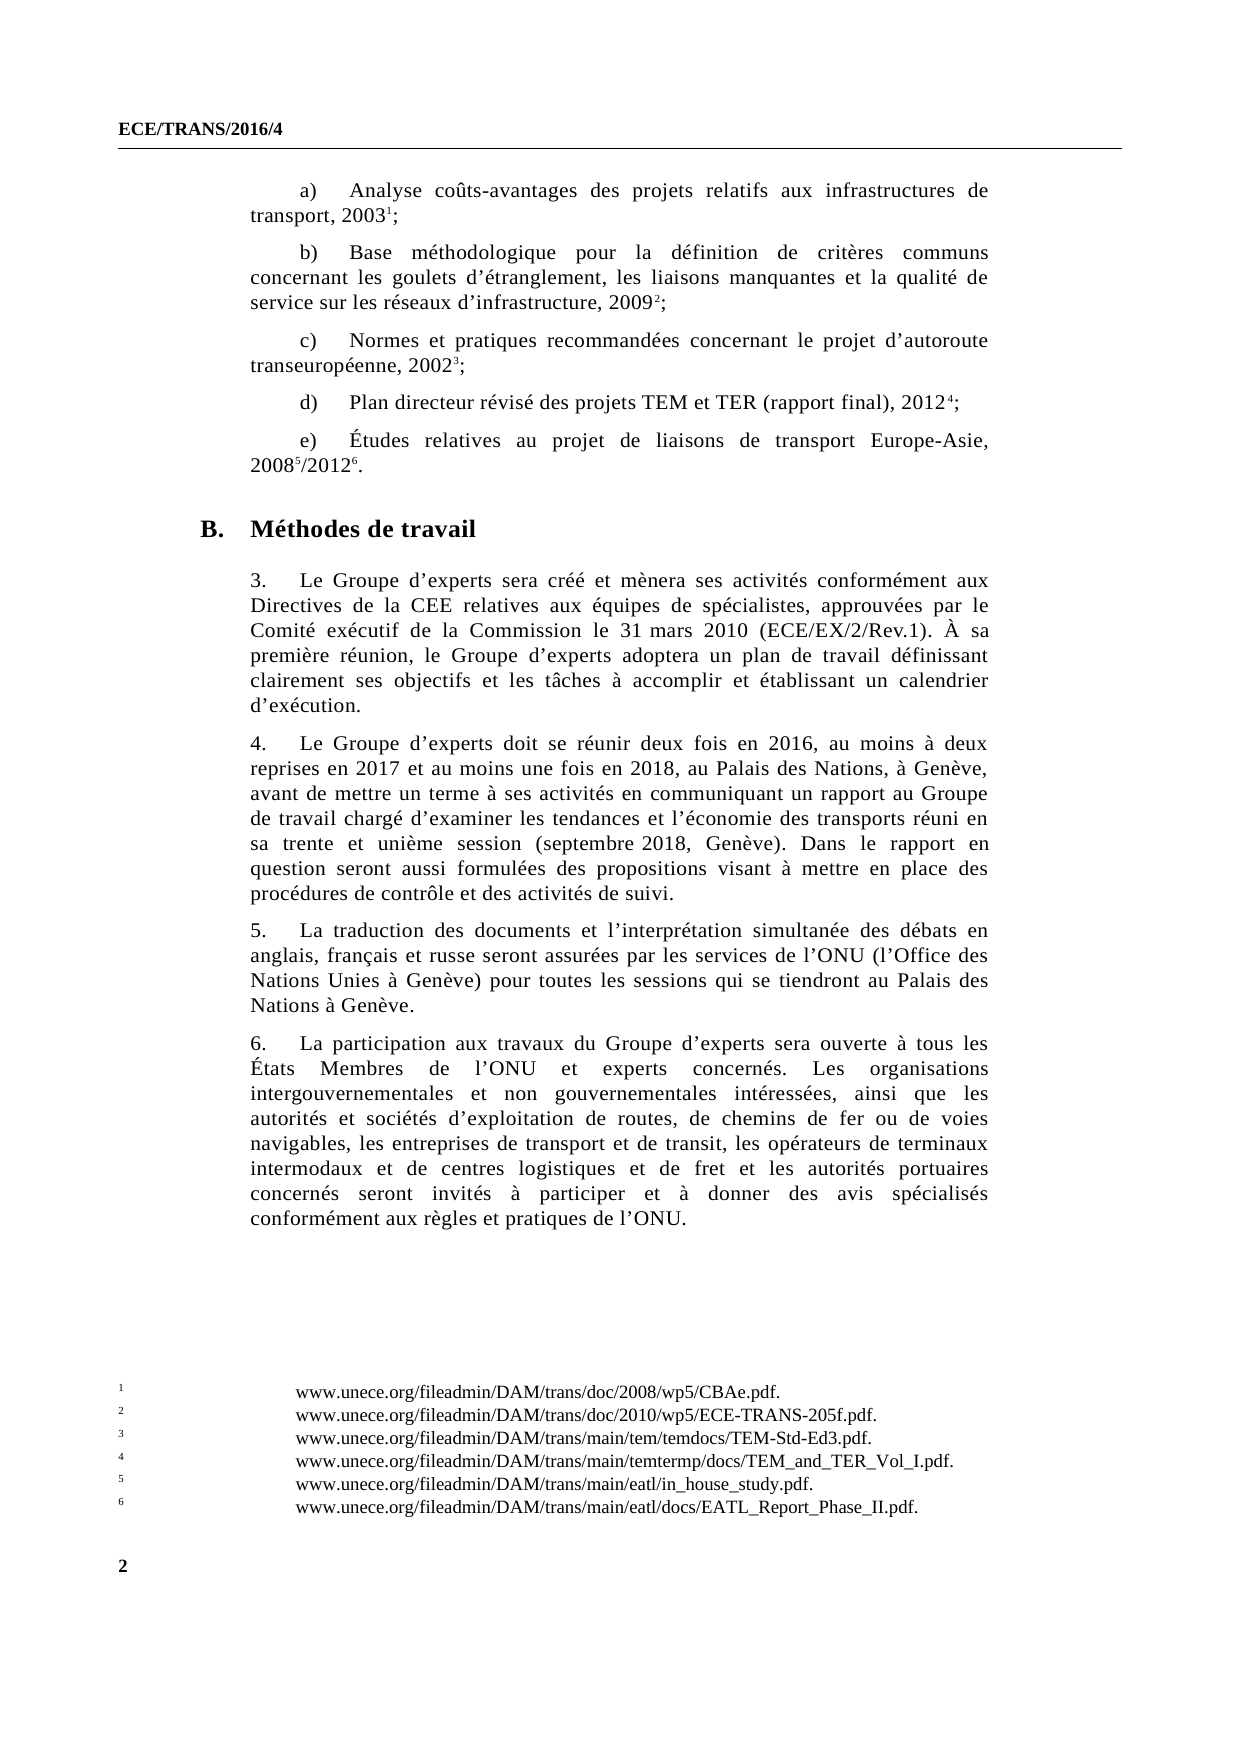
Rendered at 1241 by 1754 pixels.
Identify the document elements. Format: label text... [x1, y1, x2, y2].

text e) Études relatives au projet de liaisons de transport Europe-Asie, 2008/2012. [250, 427, 990, 477]
list La traduction des documents et l’interprétation simultanée des débats en anglais, français et russe seront assurées par les services de l’ONU (l’Office des Nations Unies à Genève) pour toutes les sessions qui se tiendront au Palais des Nations à Genève. [250, 918, 990, 1018]
list Le Groupe d’experts doit se réunir deux fois en 2016, au moins à deux reprises en 2017 et au moins une fois en 2018, au Palais des Nations, à Genève, avant de mettre un terme à ses activités en communiquant un rapport au Groupe de travail chargé d’examiner les tendances et l’économie des transports réuni en sa trente et unième session (septembre 2018, Genève). Dans le rapport en question seront aussi formulées des propositions visant à mettre en place des procédures de contrôle et des activités de suivi. [250, 730, 990, 905]
text b) Base méthodologique pour la définition de critères communs concernant les goulets d’étranglement, les liaisons manquantes et la qualité de service sur les réseaux d’infrastructure, 2009; [250, 240, 990, 315]
text d) Plan directeur révisé des projets TEM et TER (rapport final), 2012; [250, 390, 990, 415]
list Le Groupe d’experts sera créé et mènera ses activités conformément aux Directives de la CEE relatives aux équipes de spécialistes, approuvées par le Comité exécutif de la Commission le 31 mars 2010 (ECE/EX/2/Rev.1). À sa première réunion, le Groupe d’experts adoptera un plan de travail définissant clairement ses objectifs et les tâches à accomplir et établissant un calendrier d’exécution. [250, 568, 990, 718]
text B. Méthodes de travail [118, 515, 1122, 543]
list La participation aux travaux du Groupe d’experts sera ouverte à tous les États Membres de l’ONU et experts concernés. Les organisations intergouvernementales et non gouvernementales intéressées, ainsi que les autorités et sociétés d’exploitation de routes, de chemins de fer ou de voies navigables, les entreprises de transport et de transit, les opérateurs de terminaux intermodaux et de centres logistiques et de fret et les autorités portuaires concernés seront invités à participer et à donner des avis spécialisés conformément aux règles et pratiques de l’ONU. [250, 1030, 990, 1230]
text c) Normes et pratiques recommandées concernant le projet d’autoroute transeuropéenne, 2002; [250, 327, 990, 377]
text a) Analyse coûts-avantages des projets relatifs aux infrastructures de transport, 2003; [250, 177, 990, 227]
